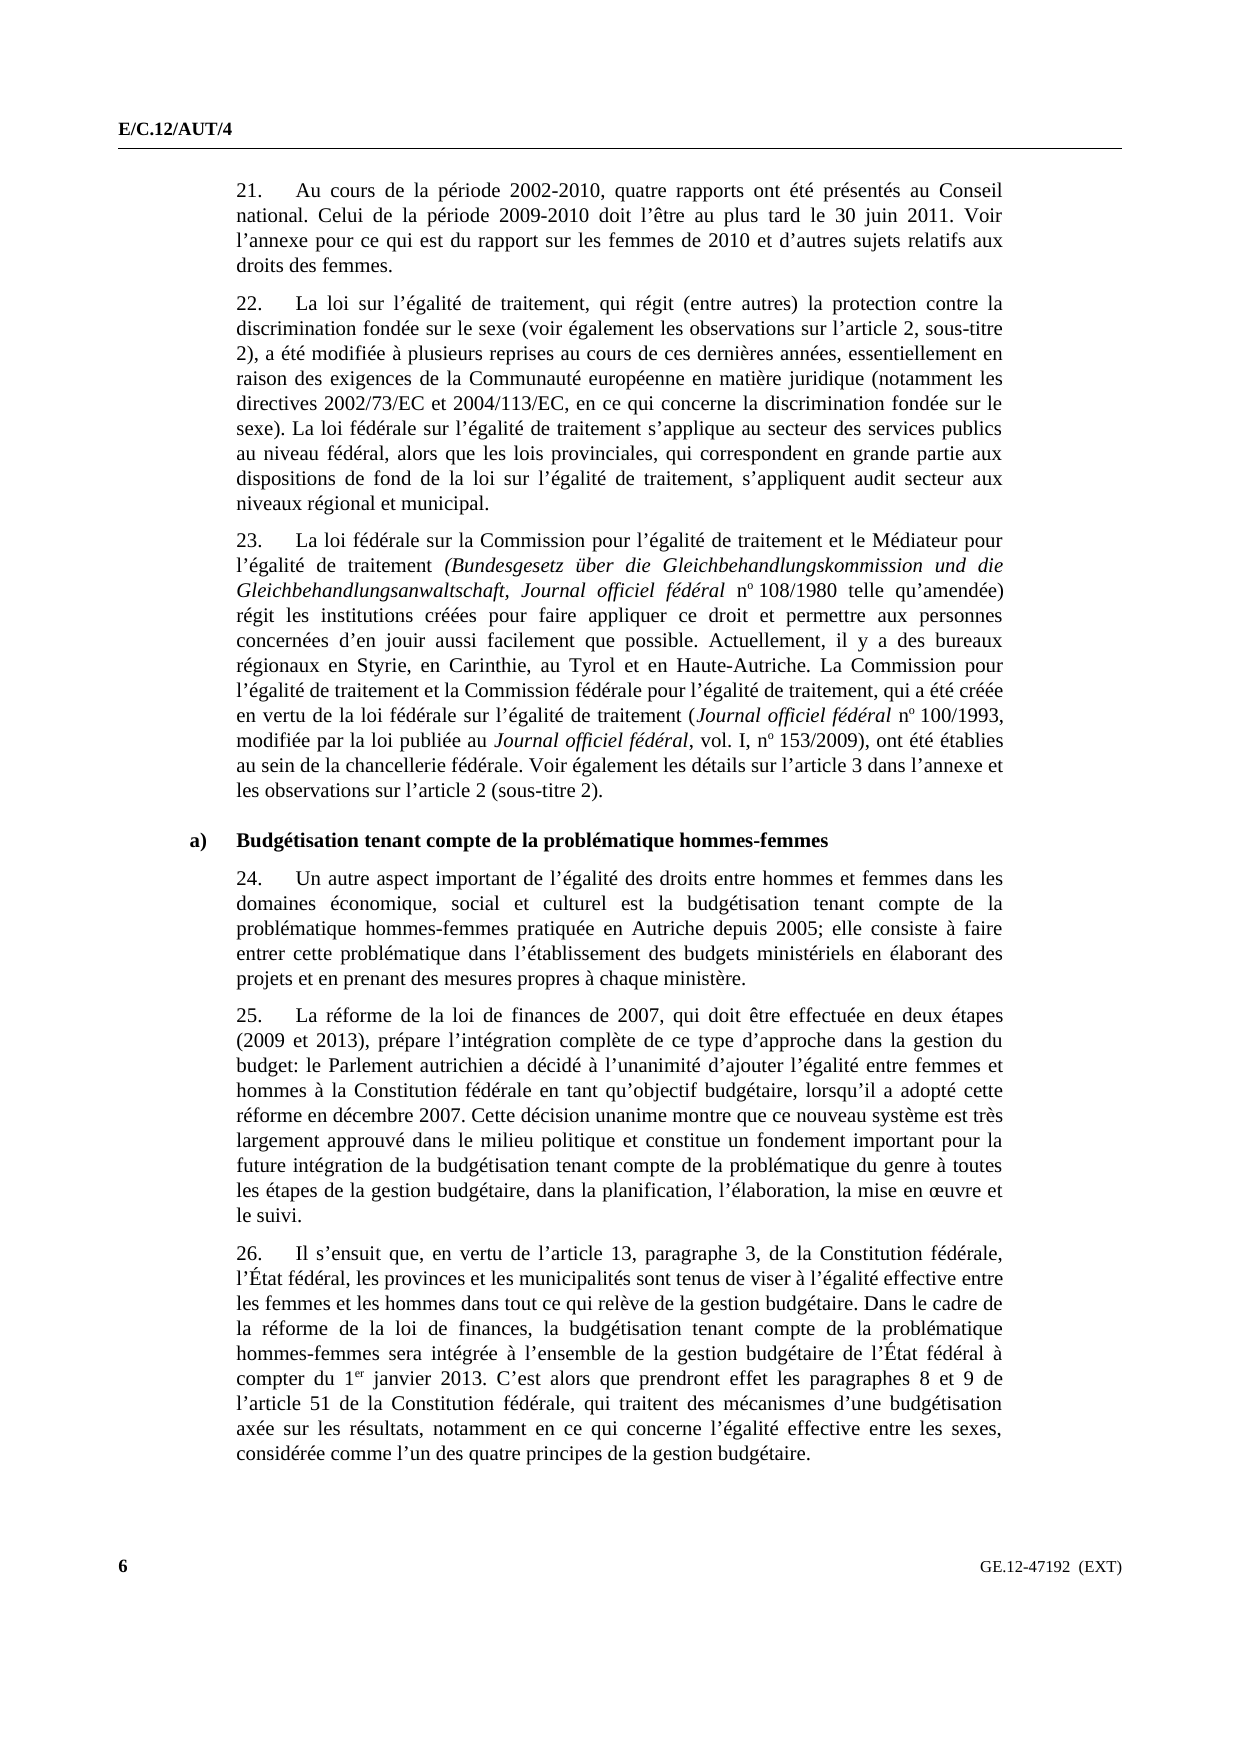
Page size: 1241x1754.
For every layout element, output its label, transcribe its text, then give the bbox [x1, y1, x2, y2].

text 21. Au cours de la période 2002-2010, quatre rapports ont été présentés au Conseil national. Celui de la période 2009-2010 doit l’être au plus tard le 30 juin 2011. Voir l’annexe pour ce qui est du rapport sur les femmes de 2010 et d’autres sujets relatifs aux droits des femmes. [236, 177, 1004, 277]
text 26. Il s’ensuit que, en vertu de l’article 13, paragraphe 3, de la Constitution fédérale, l’État fédéral, les provinces et les municipalités sont tenus de viser à l’égalité effective entre les femmes et les hommes dans tout ce qui relève de la gestion budgétaire. Dans le cadre de la réforme de la loi de finances, la budgétisation tenant compte de la problématique hommes-femmes sera intégrée à l’ensemble de la gestion budgétaire de l’État fédéral à compter du 1er janvier 2013. C’est alors que prendront effet les paragraphes 8 et 9 de l’article 51 de la Constitution fédérale, qui traitent des mécanismes d’une budgétisation axée sur les résultats, notamment en ce qui concerne l’égalité effective entre les sexes, considérée comme l’un des quatre principes de la gestion budgétaire. [236, 1240, 1004, 1465]
text 23. La loi fédérale sur la Commission pour l’égalité de traitement et le Médiateur pour l’égalité de traitement (Bundesgesetz über die Gleichbehandlungskommission und die Gleichbehandlungsanwaltschaft, Journal officiel fédéral no 108/1980 telle qu’amendée) régit les institutions créées pour faire appliquer ce droit et permettre aux personnes concernées d’en jouir aussi facilement que possible. Actuellement, il y a des bureaux régionaux en Styrie, en Carinthie, au Tyrol et en Haute-Autriche. La Commission pour l’égalité de traitement et la Commission fédérale pour l’égalité de traitement, qui a été créée en vertu de la loi fédérale sur l’égalité de traitement (Journal officiel fédéral no 100/1993, modifiée par la loi publiée au Journal officiel fédéral, vol. I, no 153/2009), ont été établies au sein de la chancellerie fédérale. Voir également les détails sur l’article 3 dans l’annexe et les observations sur l’article 2 (sous-titre 2). [236, 527, 1004, 802]
text 24. Un autre aspect important de l’égalité des droits entre hommes et femmes dans les domaines économique, social et culturel est la budgétisation tenant compte de la problématique hommes-femmes pratiquée en Autriche depuis 2005; elle consiste à faire entrer cette problématique dans l’établissement des budgets ministériels en élaborant des projets et en prenant des mesures propres à chaque ministère. [236, 865, 1004, 990]
text a) Budgétisation tenant compte de la problématique hommes-femmes [118, 827, 1004, 852]
text 22. La loi sur l’égalité de traitement, qui régit (entre autres) la protection contre la discrimination fondée sur le sexe (voir également les observations sur l’article 2, sous-titre 2), a été modifiée à plusieurs reprises au cours de ces dernières années, essentiellement en raison des exigences de la Communauté européenne en matière juridique (notamment les directives 2002/73/EC et 2004/113/EC, en ce qui concerne la discrimination fondée sur le sexe). La loi fédérale sur l’égalité de traitement s’applique au secteur des services publics au niveau fédéral, alors que les lois provinciales, qui correspondent en grande partie aux dispositions de fond de la loi sur l’égalité de traitement, s’appliquent audit secteur aux niveaux régional et municipal. [236, 290, 1004, 515]
text 25. La réforme de la loi de finances de 2007, qui doit être effectuée en deux étapes (2009 et 2013), prépare l’intégration complète de ce type d’approche dans la gestion du budget: le Parlement autrichien a décidé à l’unanimité d’ajouter l’égalité entre femmes et hommes à la Constitution fédérale en tant qu’objectif budgétaire, lorsqu’il a adopté cette réforme en décembre 2007. Cette décision unanime montre que ce nouveau système est très largement approuvé dans le milieu politique et constitue un fondement important pour la future intégration de la budgétisation tenant compte de la problématique du genre à toutes les étapes de la gestion budgétaire, dans la planification, l’élaboration, la mise en œuvre et le suivi. [236, 1002, 1004, 1227]
